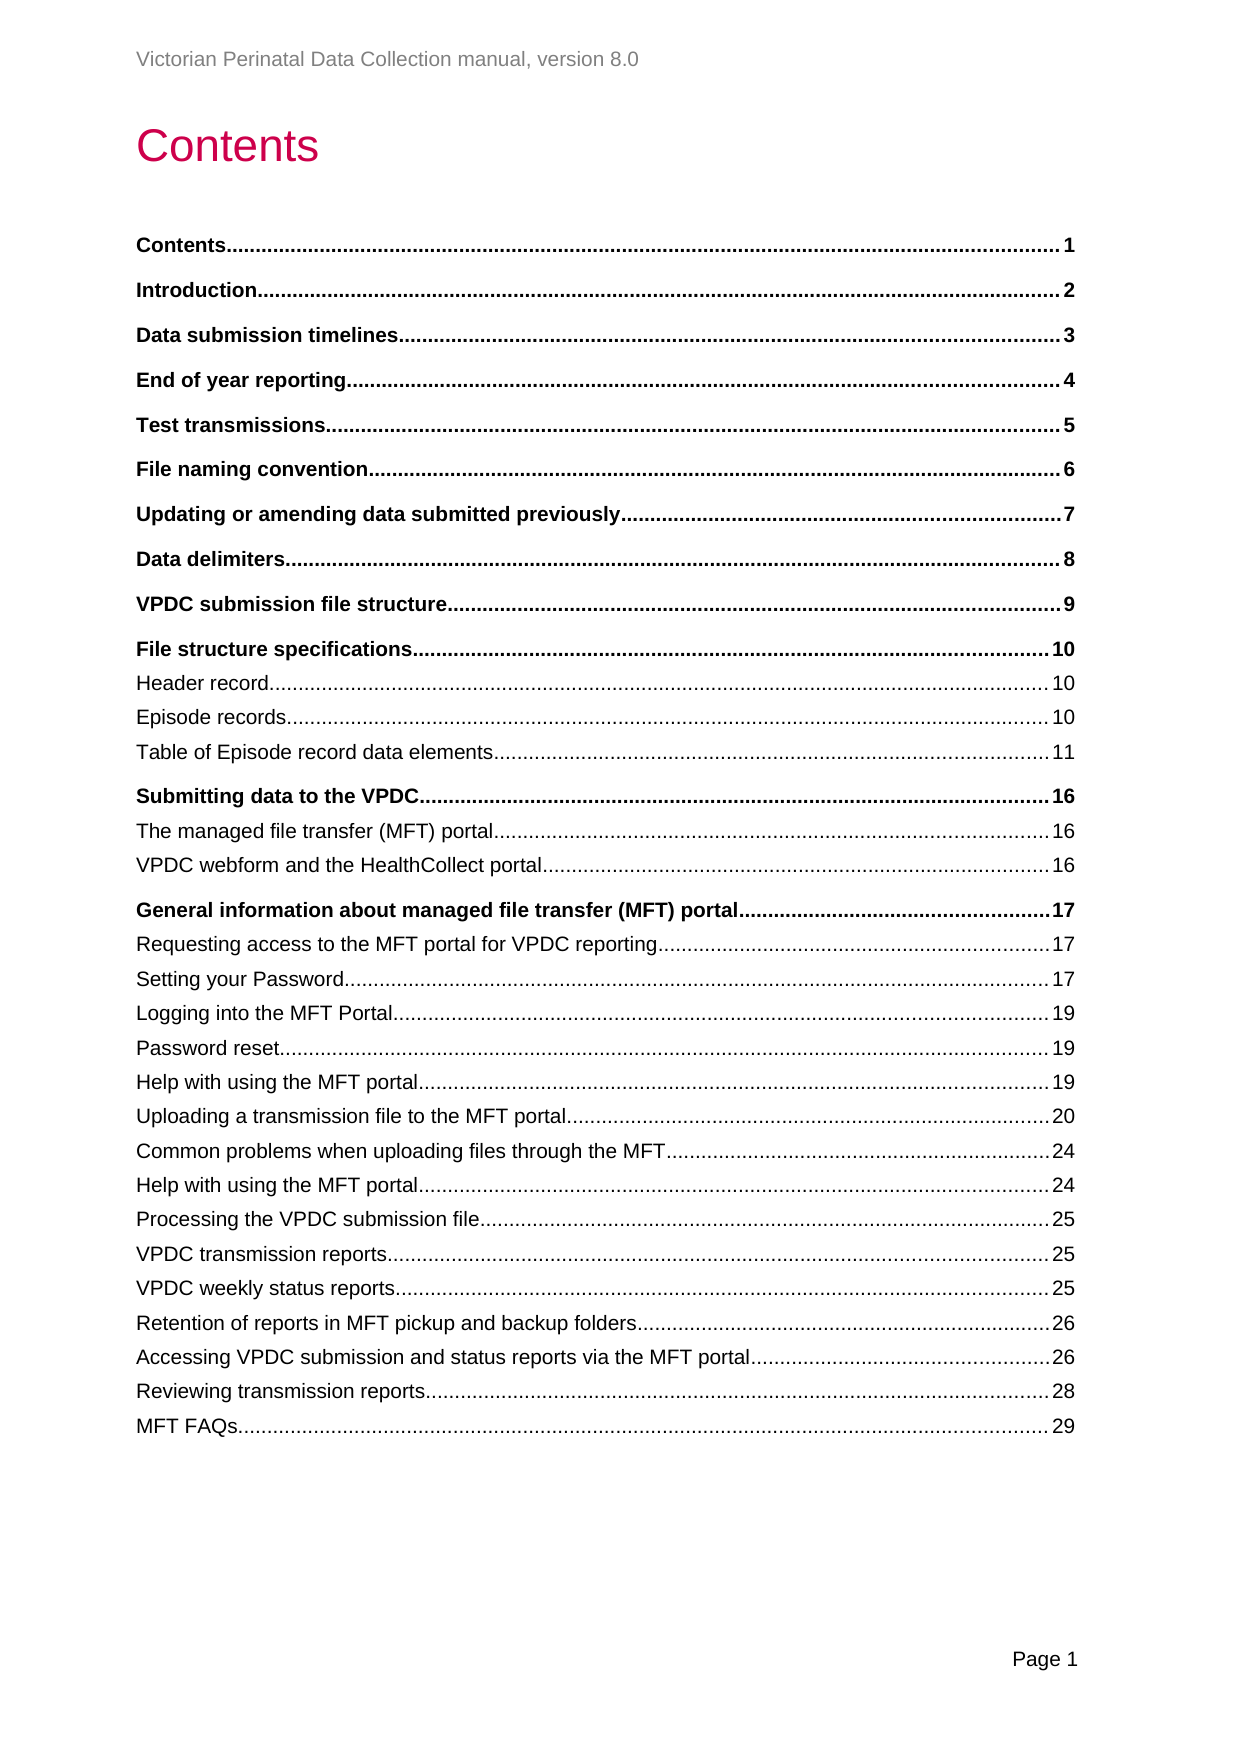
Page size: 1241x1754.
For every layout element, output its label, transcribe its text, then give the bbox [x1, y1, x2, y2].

text Requesting access to the MFT portal for VPDC reporting 17 [136, 928, 1078, 956]
text Data delimiters 8 [136, 543, 1078, 571]
text Data submission timelines 3 [136, 319, 1078, 347]
text Contents 1 [136, 229, 1078, 257]
text Reviewing transmission reports 28 [136, 1375, 1078, 1403]
subtitle Contents [136, 118, 1078, 171]
text Submitting data to the VPDC 16 [136, 780, 1078, 808]
text Processing the VPDC submission file 25 [136, 1203, 1078, 1231]
text Help with using the MFT portal 24 [136, 1169, 1078, 1197]
text Help with using the MFT portal 19 [136, 1066, 1078, 1094]
text Setting your Password 17 [136, 962, 1078, 991]
text VPDC weekly status reports 25 [136, 1272, 1078, 1300]
text End of year reporting 4 [136, 363, 1078, 392]
text Password reset 19 [136, 1031, 1078, 1059]
text Episode records 10 [136, 701, 1078, 729]
text General information about managed file transfer (MFT) portal 17 [136, 894, 1078, 922]
text Table of Episode record data elements 11 [136, 735, 1078, 763]
text The managed file transfer (MFT) portal 16 [136, 814, 1078, 843]
text Common problems when uploading files through the MFT 24 [136, 1134, 1078, 1162]
text VPDC webform and the HealthCollect portal 16 [136, 849, 1078, 877]
text Updating or amending data submitted previously 7 [136, 498, 1078, 526]
text Logging into the MFT Portal 19 [136, 997, 1078, 1025]
text VPDC submission file structure 9 [136, 587, 1078, 616]
text Accessing VPDC submission and status reports via the MFT portal 26 [136, 1341, 1078, 1369]
text Retention of reports in MFT pickup and backup folders 26 [136, 1306, 1078, 1334]
text Uploading a transmission file to the MFT portal 20 [136, 1100, 1078, 1128]
text Header record 10 [136, 667, 1078, 695]
text MFT FAQs 29 [136, 1409, 1078, 1437]
text File naming convention 6 [136, 453, 1078, 481]
text File structure specifications 10 [136, 632, 1078, 660]
text VPDC transmission reports 25 [136, 1237, 1078, 1266]
text Test transmissions 5 [136, 408, 1078, 436]
text Introduction 2 [136, 274, 1078, 302]
